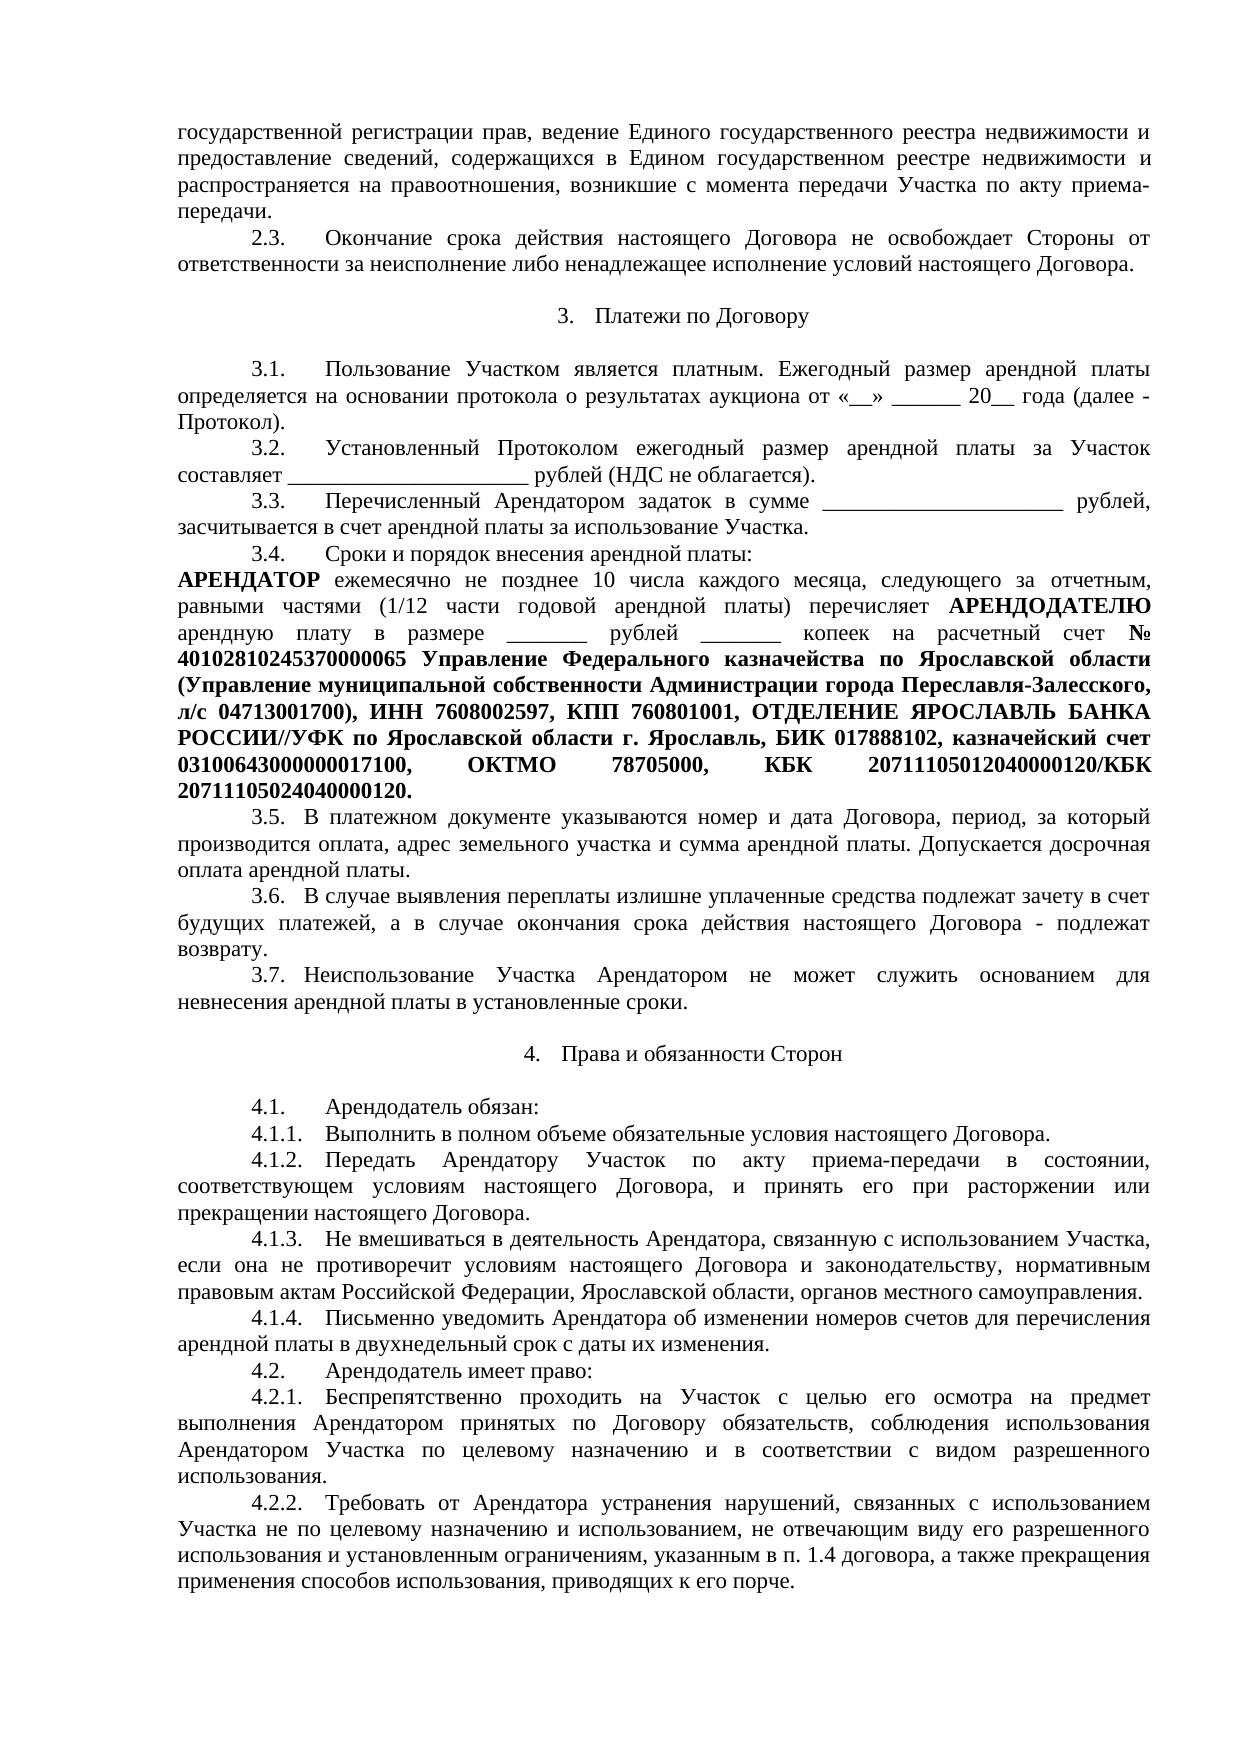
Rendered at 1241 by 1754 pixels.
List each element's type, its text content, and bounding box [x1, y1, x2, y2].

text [177, 118, 1152, 223]
list Платежи по Договору [215, 303, 1152, 329]
text 2.3. Окончание срока действия настоящего Договора не освобождает Стороны от ответственности за неисполнение либо ненадлежащее исполнение условий настоящего Договора. [177, 223, 1152, 276]
text 3.1. Пользование Участком является платным. Ежегодный размер арендной платы определяется на основании протокола о результатах аукциона от «__» ______ 20__ года (далее - Протокол). [177, 355, 1152, 434]
text 4.2. Арендодатель имеет право: [177, 1357, 1152, 1383]
text 3.3. Перечисленный Арендатором задаток в сумме _____________________ рублей, засчитывается в счет арендной платы за использование Участка. [177, 487, 1152, 540]
text 4.1.3. Не вмешиваться в деятельность Арендатора, связанную с использованием Участка, если она не противоречит условиям настоящего Договора и законодательству, нормативным правовым актам Российской Федерации, Ярославской области, органов местного самоуправления. [177, 1225, 1152, 1304]
text 3.4. Сроки и порядок внесения арендной платы: [177, 540, 1152, 566]
text 3.7. Неиспользование Участка Арендатором не может служить основанием для невнесения арендной платы в установленные сроки. [177, 961, 1152, 1014]
text 4.2.2. Требовать от Арендатора устранения нарушений, связанных с использованием Участка не по целевому назначению и использованием, не отвечающим виду его разрешенного использования и установленным ограничениям, указанным в п. 1.4 договора, а также прекращения применения способов использования, приводящих к его порче. [177, 1488, 1152, 1594]
text 4.1.1. Выполнить в полном объеме обязательные условия настоящего Договора. [177, 1119, 1152, 1146]
text АРЕНДАТОР ежемесячно не позднее 10 числа каждого месяца, следующего за отчетным, равными частями (1/12 части годовой арендной платы) перечисляет АРЕНДОДАТЕЛЮ арендную плату в размере _______ рублей _______ копеек на расчетный счет № 40102810245370000065 Управление Федерального казначейства по Ярославской области (Управление муниципальной собственности Администрации города Переславля-Залесского, л/с 04713001700), ИНН 7608002597, КПП 760801001, ОТДЕЛЕНИЕ ЯРОСЛАВЛЬ БАНКА РОССИИ//УФК по Ярославской области г. Ярославль, БИК 017888102, казначейский счет 03100643000000017100, ОКТМО 78705000, КБК 20711105012040000120/КБК 20711105024040000120. [177, 566, 1152, 803]
list Права и обязанности Сторон [215, 1041, 1152, 1067]
text 3.5. В платежном документе указываются номер и дата Договора, период, за который производится оплата, адрес земельного участка и сумма арендной платы. Допускается досрочная оплата арендной платы. [177, 803, 1152, 882]
text 4.1.4. Письменно уведомить Арендатора об изменении номеров счетов для перечисления арендной платы в двухнедельный срок с даты их изменения. [177, 1304, 1152, 1357]
text 4.1.2. Передать Арендатору Участок по акту приема-передачи в состоянии, соответствующем условиям настоящего Договора, и принять его при расторжении или прекращении настоящего Договора. [177, 1146, 1152, 1225]
text 3.6. В случае выявления переплаты излишне уплаченные средства подлежат зачету в счет будущих платежей, а в случае окончания срока действия настоящего Договора - подлежат возврату. [177, 882, 1152, 961]
text 3.2. Установленный Протоколом ежегодный размер арендной платы за Участок составляет _____________________ рублей (НДС не облагается). [177, 434, 1152, 487]
text 4.2.1. Беспрепятственно проходить на Участок с целью его осмотра на предмет выполнения Арендатором принятых по Договору обязательств, соблюдения использования Арендатором Участка по целевому назначению и в соответствии с видом разрешенного использования. [177, 1383, 1152, 1488]
text 4.1. Арендодатель обязан: [177, 1093, 1152, 1119]
